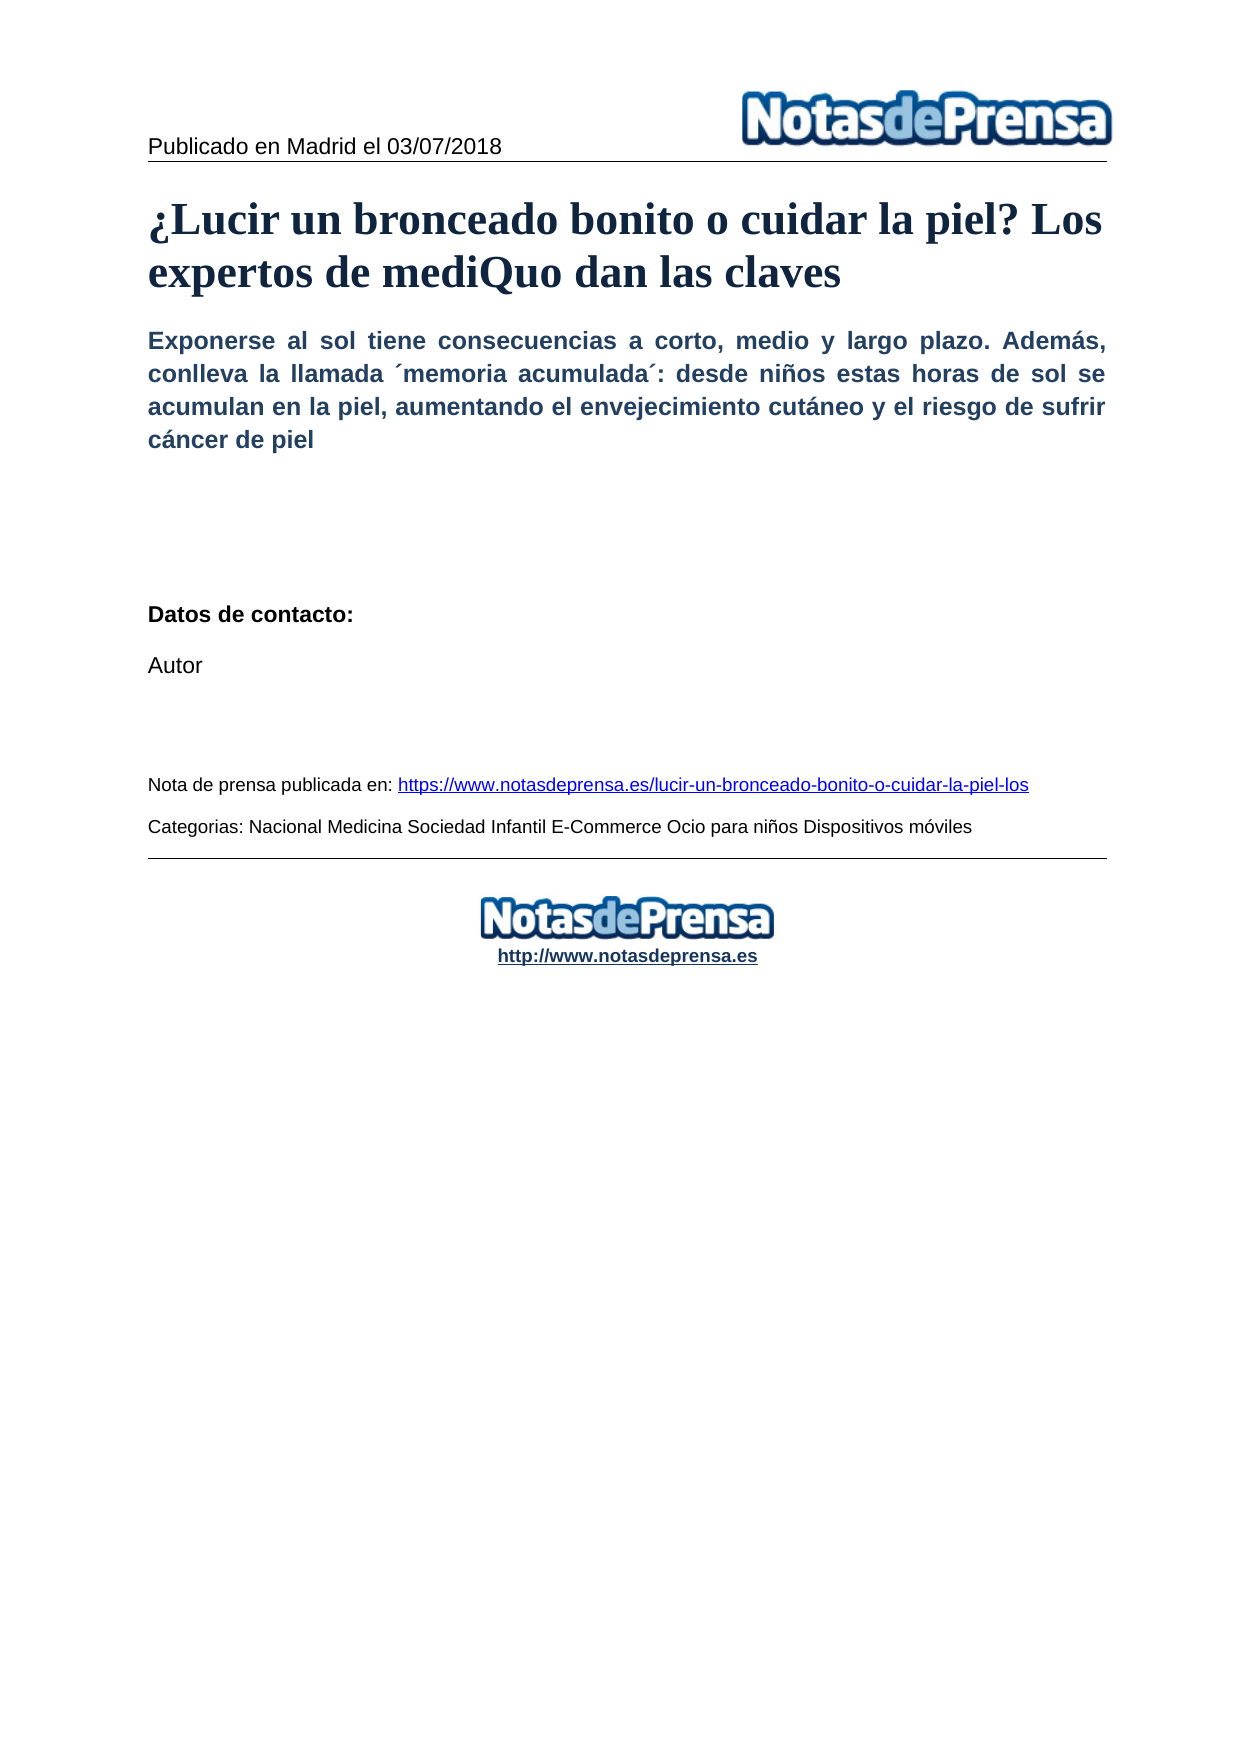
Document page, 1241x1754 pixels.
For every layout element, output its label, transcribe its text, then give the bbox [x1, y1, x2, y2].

picture [742, 90, 1113, 148]
text Datos de contacto: [148, 601, 1107, 628]
subtitle ¿Lucir un bronceado bonito o cuidar la piel? Los expertos de mediQuo dan las claves [148, 192, 1107, 297]
text Nota de prensa publicada en: https://www.notasdeprensa.es/lucir-un-bronceado-bonito-o-cuidar-la-piel-los [148, 773, 1107, 795]
text Categorias: Nacional Medicina Sociedad Infantil E-Commerce Ocio para niños Dispositivos móviles [148, 816, 1107, 837]
text http://www.notasdeprensa.es [148, 945, 1107, 967]
text Autor [148, 652, 1063, 679]
subtitle Exponerse al sol tiene consecuencias a corto, medio y largo plazo. Además, conlleva la llamada ´memoria acumulada´: desde niños estas horas de sol se acumulan en la piel, aumentando el envejecimiento cutáneo y el riesgo de sufrir cáncer de piel [148, 326, 1107, 454]
text Publicado en Madrid el 03/07/2018 [148, 133, 1107, 161]
picture [480, 895, 775, 941]
